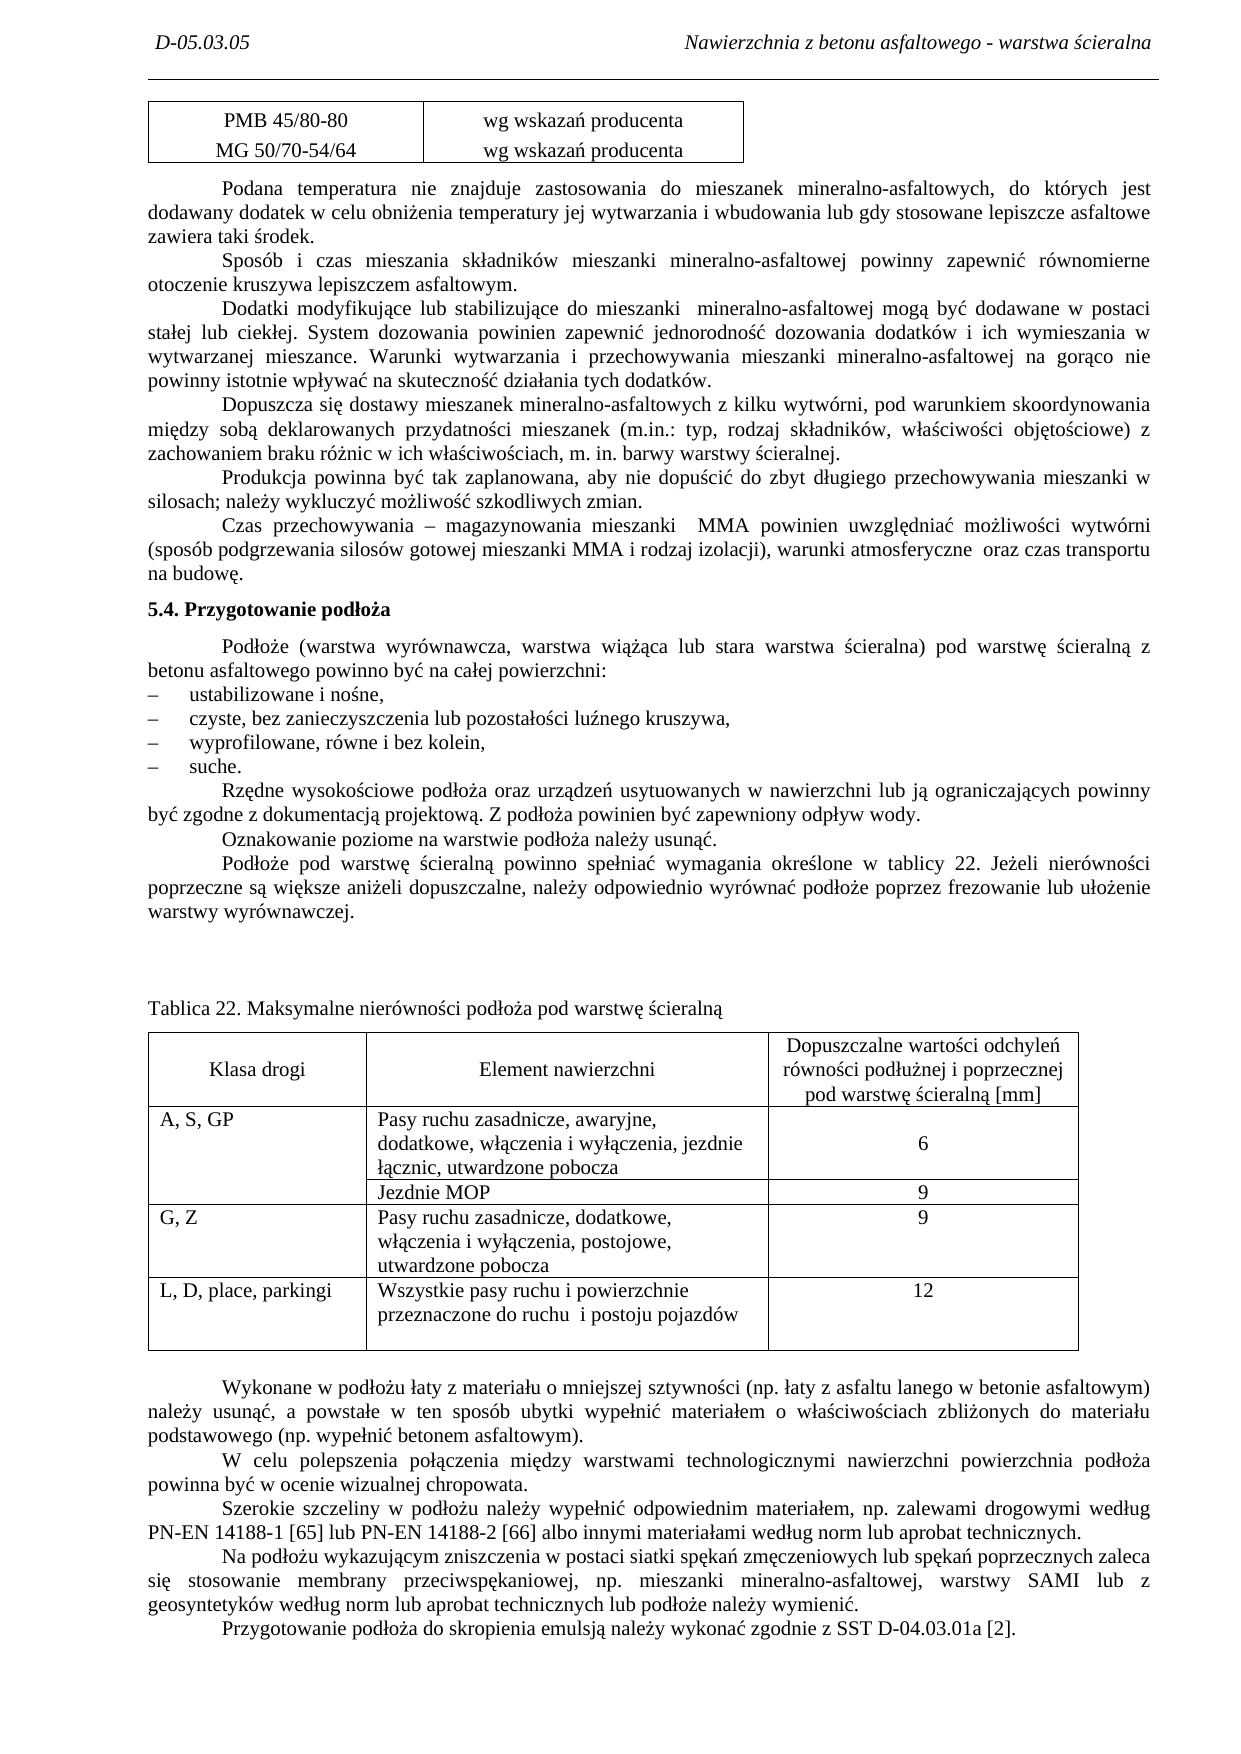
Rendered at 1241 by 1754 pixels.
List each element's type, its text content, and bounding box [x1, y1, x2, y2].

table_cell G, Z [149, 1205, 366, 1277]
text Podana temperatura nie znajduje zastosowania do mieszanek mineralno-asfaltowych, do których jest dodawany dodatek w celu obniżenia temperatury jej wytwarzania i wbudowania lub gdy stosowane lepiszcze asfaltowe zawiera taki środek. [148, 176, 1152, 248]
table_cell L, D, place, parkingi [149, 1278, 366, 1350]
text Rzędne wysokościowe podłoża oraz urządzeń usytuowanych w nawierzchni lub ją ograniczających powinny być zgodne z dokumentacją projektową. Z podłoża powinien być zapewniony odpływ wody. [148, 778, 1152, 826]
subtitle 5.4. Przygotowanie podłoża [148, 597, 1152, 621]
table_header Dopuszczalne wartości odchyleń równości podłużnej i poprzecznej pod warstwę ścieralną [mm] [769, 1033, 1078, 1106]
table_header Klasa drogi [149, 1033, 366, 1106]
table_cell od 140 do 180 od 140 do 180 wg wskazań producenta wg wskazań producenta wg wskazań producenta wg wskazań producenta [424, 102, 743, 162]
table_cell A, S, GP [149, 1107, 366, 1204]
text Podłoże (warstwa wyrównawcza, warstwa wiążąca lub stara warstwa ścieralna) pod warstwę ścieralną z betonu asfaltowego powinno być na całej powierzchni: [148, 634, 1152, 682]
table_cell 9 [769, 1205, 1078, 1277]
text Sposób i czas mieszania składników mieszanki mineralno-asfaltowej powinny zapewnić równomierne otoczenie kruszywa lepiszczem asfaltowym. [148, 248, 1152, 296]
text Czas przechowywania – magazynowania mieszanki MMA powinien uwzględniać możliwości wytwórni (sposób podgrzewania silosów gotowej mieszanki MMA i rodzaj izolacji), warunki atmosferyczne oraz czas transportu na budowę. [148, 513, 1152, 585]
table_cell 9 [769, 1180, 1078, 1204]
text Dopuszcza się dostawy mieszanek mineralno-asfaltowych z kilku wytwórni, pod warunkiem skoordynowania między sobą deklarowanych przydatności mieszanek (m.in.: typ, rodzaj składników, właściwości objętościowe) z zachowaniem braku różnic w ich właściwościach, m. in. barwy warstwy ścieralnej. [148, 392, 1152, 464]
text Szerokie szczeliny w podłożu należy wypełnić odpowiednim materiałem, np. zalewami drogowymi według PN-EN 14188-1 [65] lub PN-EN 14188-2 [66] albo innymi materiałami według norm lub aprobat technicznych. [148, 1496, 1152, 1544]
table_cell Pasy ruchu zasadnicze, awaryjne, dodatkowe, włączenia i wyłączenia, jezdnie łącznic, utwardzone pobocza [367, 1107, 768, 1179]
text W celu polepszenia połączenia między warstwami technologicznymi nawierzchni powierzchnia podłoża powinna być w ocenie wizualnej chropowata. [148, 1447, 1152, 1496]
text Tablica 22. Maksymalne nierówności podłoża pod warstwę ścieralną [148, 996, 1152, 1020]
text Na podłożu wykazującym zniszczenia w postaci siatki spękań zmęczeniowych lub spękań poprzecznych zaleca się stosowanie membrany przeciwspękaniowej, np. mieszanki mineralno-asfaltowej, warstwy SAMI lub z geosyntetyków według norm lub aprobat technicznych lub podłoże należy wymienić. [148, 1544, 1152, 1616]
table_cell Jezdnie MOP [367, 1180, 768, 1204]
table_cell 12 [769, 1278, 1078, 1350]
table_cell Asfalt 50/70 Asfalt 70/100 PMB 45/80-55 PMB 45/80-65 PMB 45/80-80 MG 50/70-54/64 [149, 102, 423, 162]
text Dodatki modyfikujące lub stabilizujące do mieszanki mineralno-asfaltowej mogą być dodawane w postaci stałej lub ciekłej. System dozowania powinien zapewnić jednorodność dozowania dodatków i ich wymieszania w wytwarzanej mieszance. Warunki wytwarzania i przechowywania mieszanki mineralno-asfaltowej na gorąco nie powinny istotnie wpływać na skuteczność działania tych dodatków. [148, 296, 1152, 392]
text Oznakowanie poziome na warstwie podłoża należy usunąć. [148, 826, 1152, 851]
text Produkcja powinna być tak zaplanowana, aby nie dopuścić do zbyt długiego przechowywania mieszanki w silosach; należy wykluczyć możliwość szkodliwych zmian. [148, 464, 1152, 513]
list czyste, bez zanieczyszczenia lub pozostałości luźnego kruszywa, [148, 706, 1152, 730]
text Podłoże pod warstwę ścieralną powinno spełniać wymagania określone w tablicy 22. Jeżeli nierówności poprzeczne są większe aniżeli dopuszczalne, należy odpowiednio wyrównać podłoże poprzez frezowanie lub ułożenie warstwy wyrównawczej. [148, 851, 1152, 923]
list suche. [148, 754, 1152, 778]
table_cell Wszystkie pasy ruchu i powierzchnie przeznaczone do ruchu i postoju pojazdów [367, 1278, 768, 1350]
table_cell Pasy ruchu zasadnicze, dodatkowe, włączenia i wyłączenia, postojowe, utwardzone pobocza [367, 1205, 768, 1277]
text Przygotowanie podłoża do skropienia emulsją należy wykonać zgodnie z SST D-04.03.01a [2]. [148, 1616, 1152, 1640]
list ustabilizowane i nośne, [148, 682, 1152, 706]
text Wykonane w podłożu łaty z materiału o mniejszej sztywności (np. łaty z asfaltu lanego w betonie asfaltowym) należy usunąć, a powstałe w ten sposób ubytki wypełnić materiałem o właściwościach zbliżonych do materiału podstawowego (np. wypełnić betonem asfaltowym). [148, 1375, 1152, 1447]
list wyprofilowane, równe i bez kolein, [148, 730, 1152, 754]
table_header Element nawierzchni [367, 1033, 768, 1106]
table_cell 6 [769, 1107, 1078, 1179]
